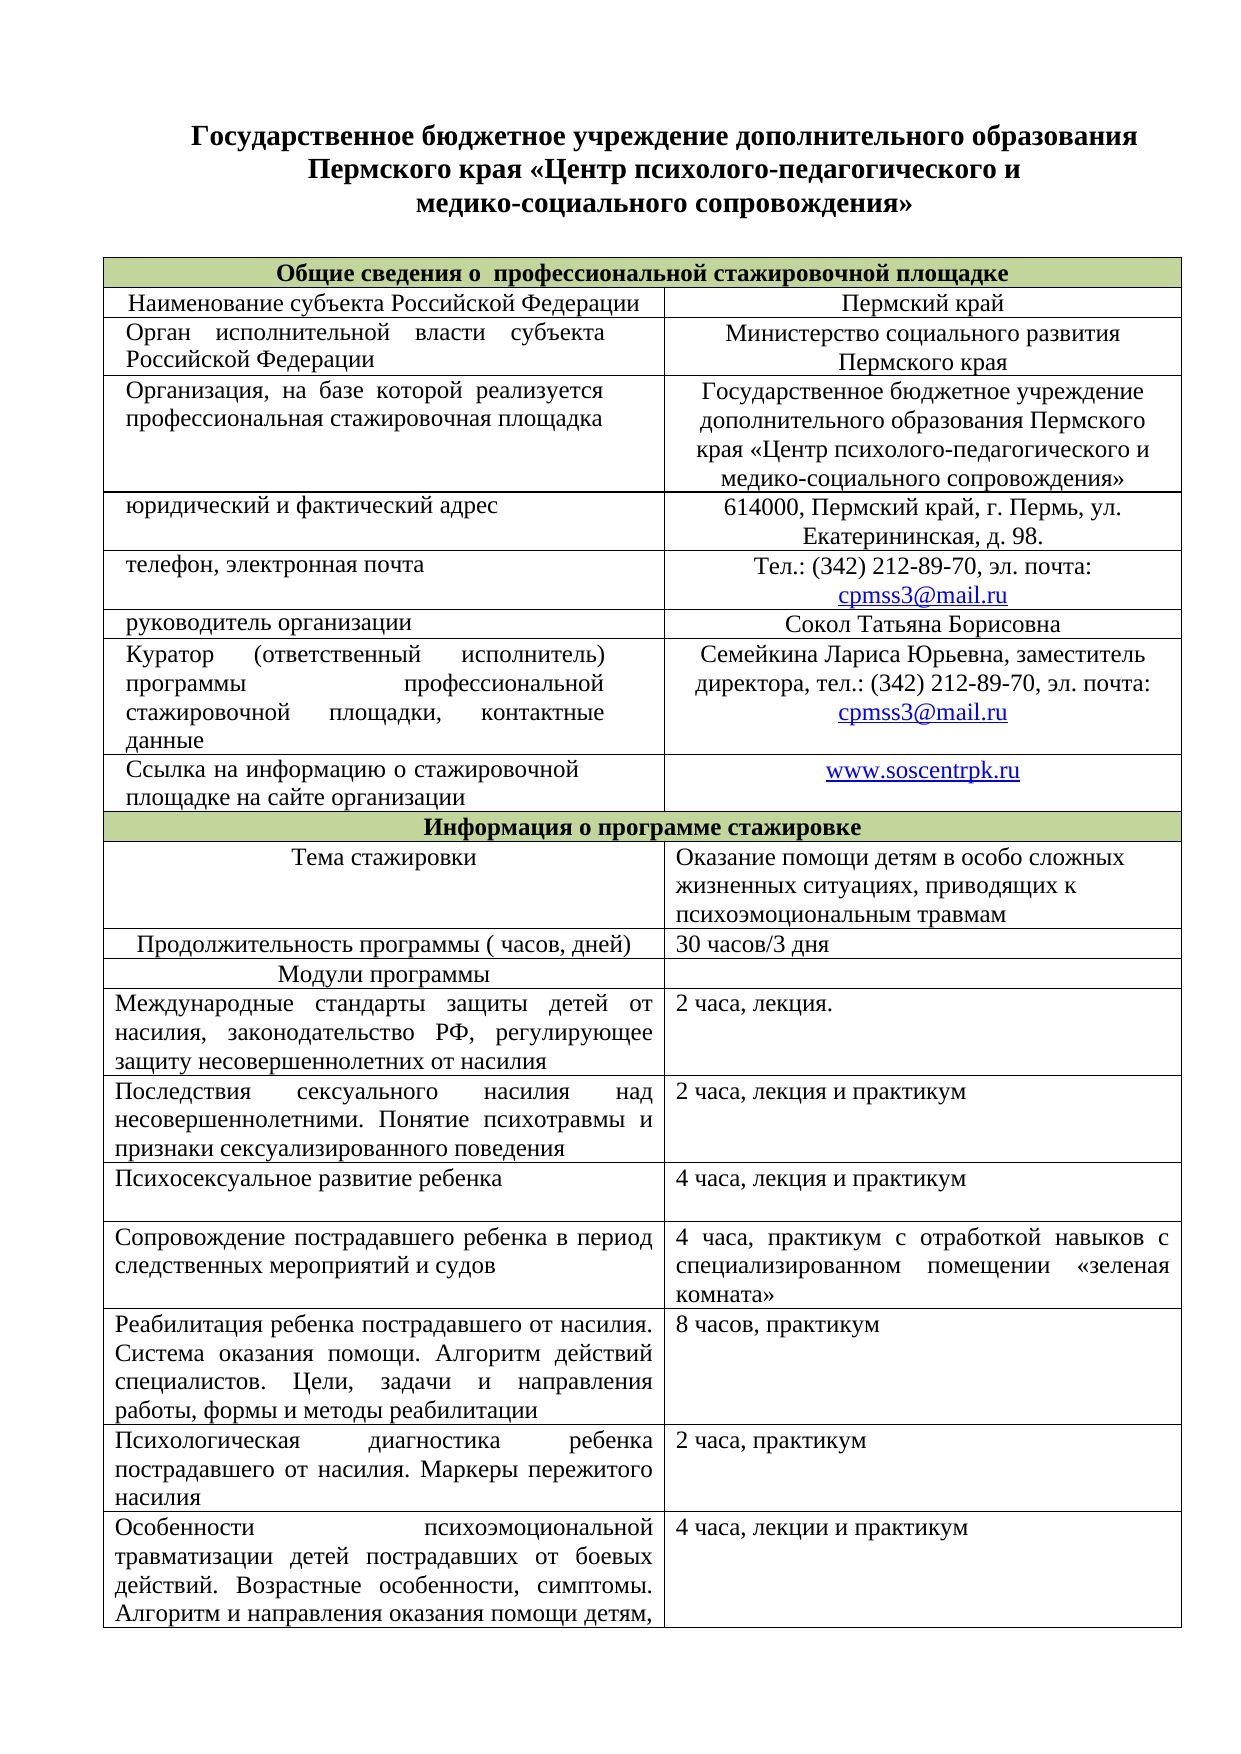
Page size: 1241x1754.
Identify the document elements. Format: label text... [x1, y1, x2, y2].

table_cell юридический и фактический адрес [104, 493, 664, 550]
table_cell Тема стажировки [104, 842, 664, 928]
table_cell телефон, электронная почта [104, 551, 664, 608]
table_cell руководитель организации [104, 610, 664, 638]
table_cell Информация о программе стажировке [104, 812, 1181, 841]
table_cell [104, 1512, 664, 1627]
table_cell Международные стандарты защиты детей от насилия, законодательство РФ, регулирующее защиту несовершеннолетних от насилия [104, 989, 664, 1075]
table_cell Государственное бюджетное учреждение дополнительного образования Пермского края «Центр психолого-педагогического и медико-социального сопровождения» [665, 376, 1181, 491]
table_cell Последствия сексуального насилия над несовершеннолетними. Понятие психотравмы и признаки сексуализированного поведения [104, 1076, 664, 1162]
table_cell Куратор (ответственный исполнитель) программы профессиональной стажировочной площадки, контактные данные [104, 639, 664, 754]
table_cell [665, 1512, 1181, 1627]
table_cell 8 часов, практикум [665, 1309, 1181, 1424]
table_cell Психосексуальное развитие ребенка [104, 1163, 664, 1221]
table_cell Ссылка на информацию о стажировочной площадке на сайте организации [104, 755, 664, 811]
table_cell ​614000, Пермский край, г. Пермь, ул. Екатерининская, д. 98. [665, 493, 1181, 550]
table_cell 2 часа, лекция. [665, 989, 1181, 1075]
table_cell Оказание помощи детям в особо сложных жизненных ситуациях, приводящих к психоэмоциональным травмам [665, 842, 1181, 928]
table_cell Пермский край [665, 288, 1181, 317]
table_cell 2 часа, лекция и практикум [665, 1076, 1181, 1162]
table_cell Модули программы [104, 959, 664, 987]
table_cell 4 часа, лекция и практикум [665, 1163, 1181, 1221]
table_cell www.soscentrpk.ru [665, 755, 1181, 811]
table_cell Реабилитация ребенка пострадавшего от насилия. Система оказания помощи. Алгоритм действий специалистов. Цели, задачи и направления работы, формы и методы реабилитации [104, 1309, 664, 1424]
table_header Общие сведения о профессиональной стажировочной площадке [104, 258, 1181, 287]
table_cell Продолжительность программы ( часов, дней) [104, 929, 664, 958]
table_cell Тел.: (342) 212-89-70, эл. почта: cpmss3@mail.ru [665, 551, 1181, 608]
table_cell 30 часов/3 дня [665, 929, 1181, 958]
table_cell 4 часа, практикум с отработкой навыков с специализированном помещении «зеленая комната» [665, 1222, 1181, 1308]
table_cell Орган исполнительной власти субъекта Российской Федерации [104, 318, 664, 375]
table_cell [665, 959, 1181, 987]
table_cell Семейкина Лариса Юрьевна, заместитель директора, тел.: (342) 212-89-70, эл. почта: cpmss3@mail.ru [665, 639, 1181, 754]
table_cell Министерство социального развития Пермского края [665, 318, 1181, 375]
table_cell 2 часа, практикум [665, 1425, 1181, 1511]
table_cell Сокол Татьяна Борисовна [665, 610, 1181, 638]
table_cell Психологическая диагностика ребенка пострадавшего от насилия. Маркеры пережитого насилия [104, 1425, 664, 1511]
text Государственное бюджетное учреждение дополнительного образования Пермского края «Центр психолого-педагогического и [177, 118, 1152, 185]
table_cell Наименование субъекта Российской Федерации [104, 288, 664, 317]
text медико-социального сопровождения» [177, 185, 1152, 219]
table_cell Сопровождение пострадавшего ребенка в период следственных мероприятий и судов [104, 1222, 664, 1308]
table_cell Организация, на базе которой реализуется профессиональная стажировочная площадка [104, 376, 664, 491]
